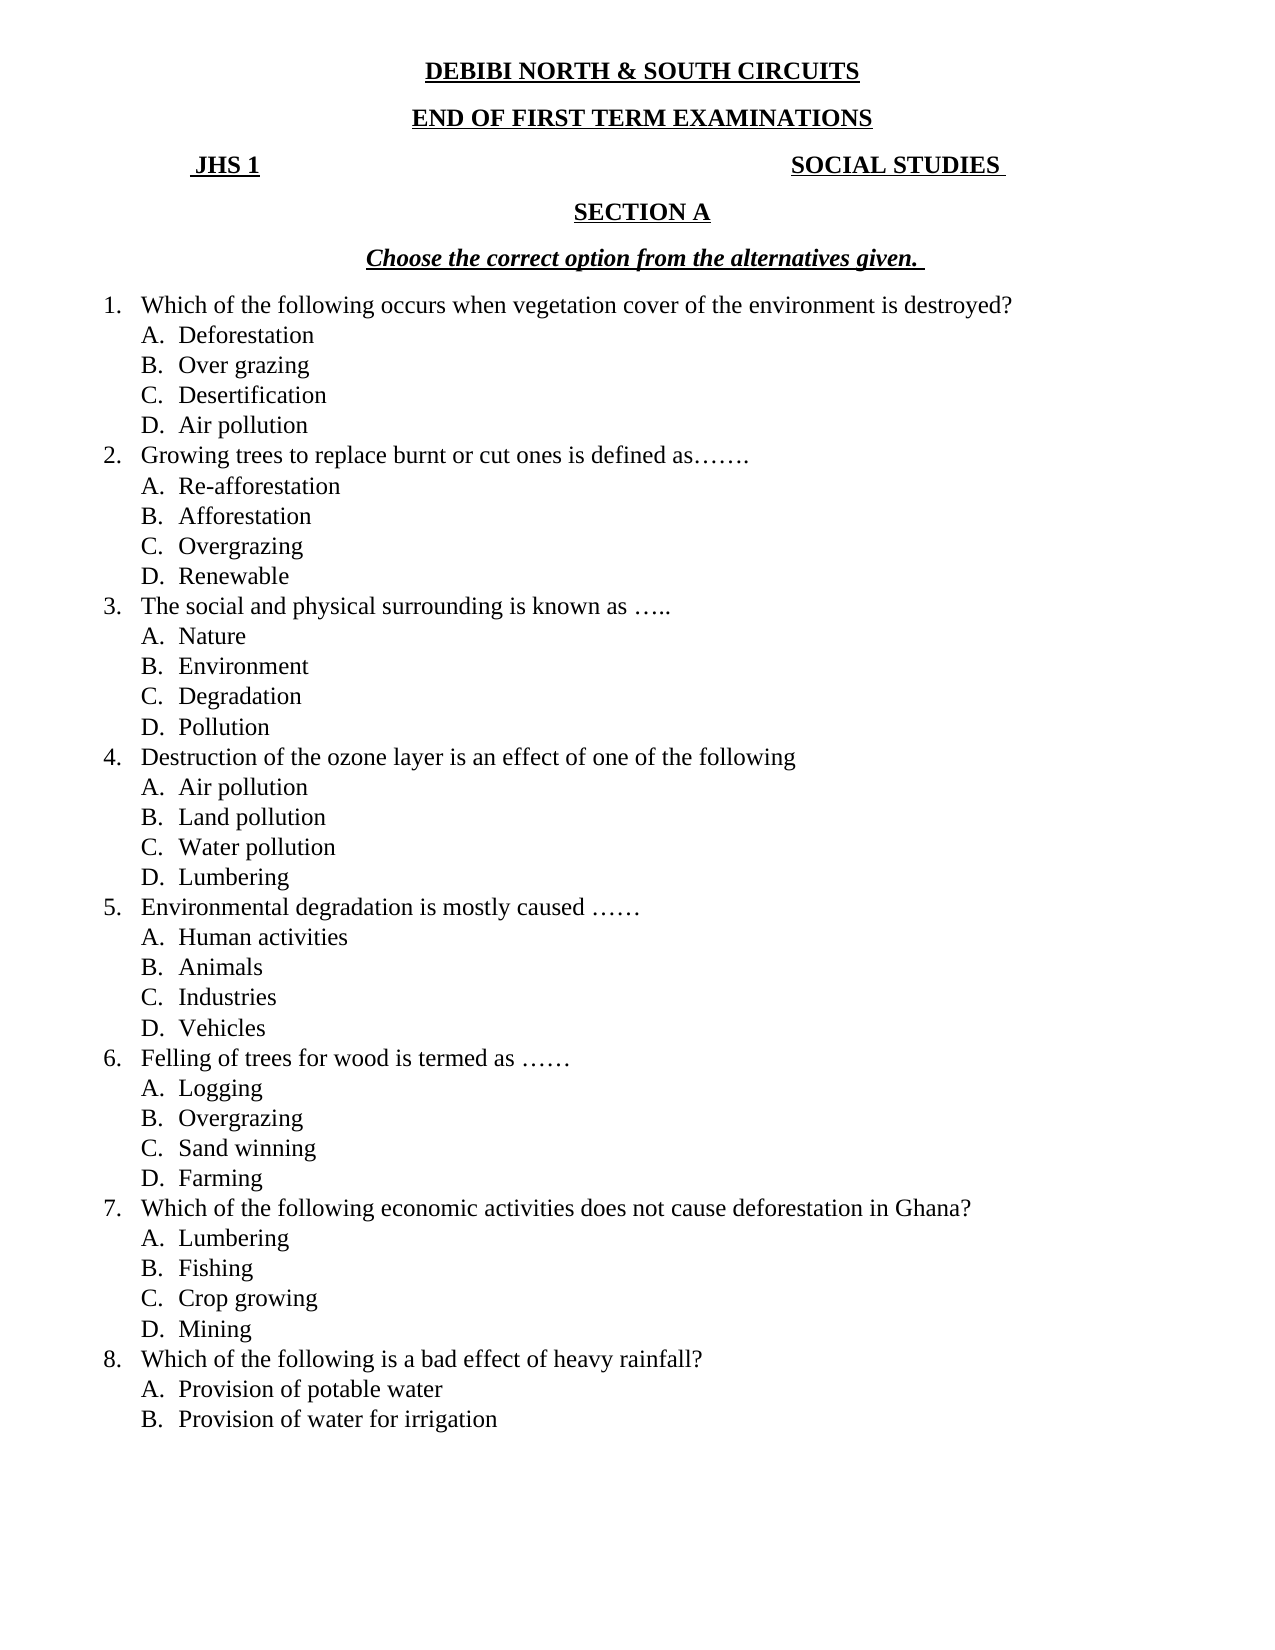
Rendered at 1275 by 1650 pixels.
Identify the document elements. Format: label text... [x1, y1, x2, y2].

list Renewable [141, 561, 1219, 590]
list Lumbering [141, 1223, 1219, 1252]
list Industries [141, 982, 1219, 1011]
list Provision of potable water [141, 1374, 1219, 1403]
list Re-afforestation [141, 471, 1219, 499]
list Lumbering [141, 862, 1219, 891]
text JHS 1 SOCIAL STUDIES [66, 150, 1219, 178]
text Choose the correct option from the alternatives given. [66, 243, 1219, 272]
list Growing trees to replace burnt or cut ones is defined as……. [103, 441, 1219, 469]
list Vehicles [141, 1013, 1219, 1041]
list Fishing [141, 1253, 1219, 1282]
list Human activities [141, 922, 1219, 951]
list Environment [141, 651, 1219, 680]
list Deforestation [141, 320, 1219, 349]
list Which of the following is a bad effect of heavy rainfall? [103, 1344, 1219, 1372]
list Nature [141, 621, 1219, 650]
text END OF FIRST TERM EXAMINATIONS [66, 103, 1219, 132]
list Provision of water for irrigation [141, 1404, 1219, 1433]
list Felling of trees for wood is termed as …… [103, 1043, 1219, 1071]
list Crop growing [141, 1283, 1219, 1312]
list Animals [141, 952, 1219, 981]
list Environmental degradation is mostly caused …… [103, 892, 1219, 921]
list Overgrazing [141, 531, 1219, 560]
list Logging [141, 1073, 1219, 1102]
list The social and physical surrounding is known as ….. [103, 591, 1219, 620]
list Over grazing [141, 350, 1219, 379]
list Land pollution [141, 802, 1219, 831]
list Afforestation [141, 501, 1219, 529]
list Air pollution [141, 411, 1219, 439]
list Pollution [141, 712, 1219, 740]
list Desertification [141, 380, 1219, 409]
list Degradation [141, 681, 1219, 710]
text SECTION A [66, 197, 1219, 225]
list Mining [141, 1314, 1219, 1342]
text DEBIBI NORTH & SOUTH CIRCUITS [66, 56, 1219, 85]
list Farming [141, 1163, 1219, 1192]
list Overgrazing [141, 1103, 1219, 1132]
list Sand winning [141, 1133, 1219, 1162]
list Which of the following economic activities does not cause deforestation in Ghana? [103, 1193, 1219, 1222]
list Water pollution [141, 832, 1219, 861]
list Air pollution [141, 772, 1219, 801]
list Which of the following occurs when vegetation cover of the environment is destroyed? [103, 290, 1219, 319]
list Destruction of the ozone layer is an effect of one of the following [103, 742, 1219, 770]
